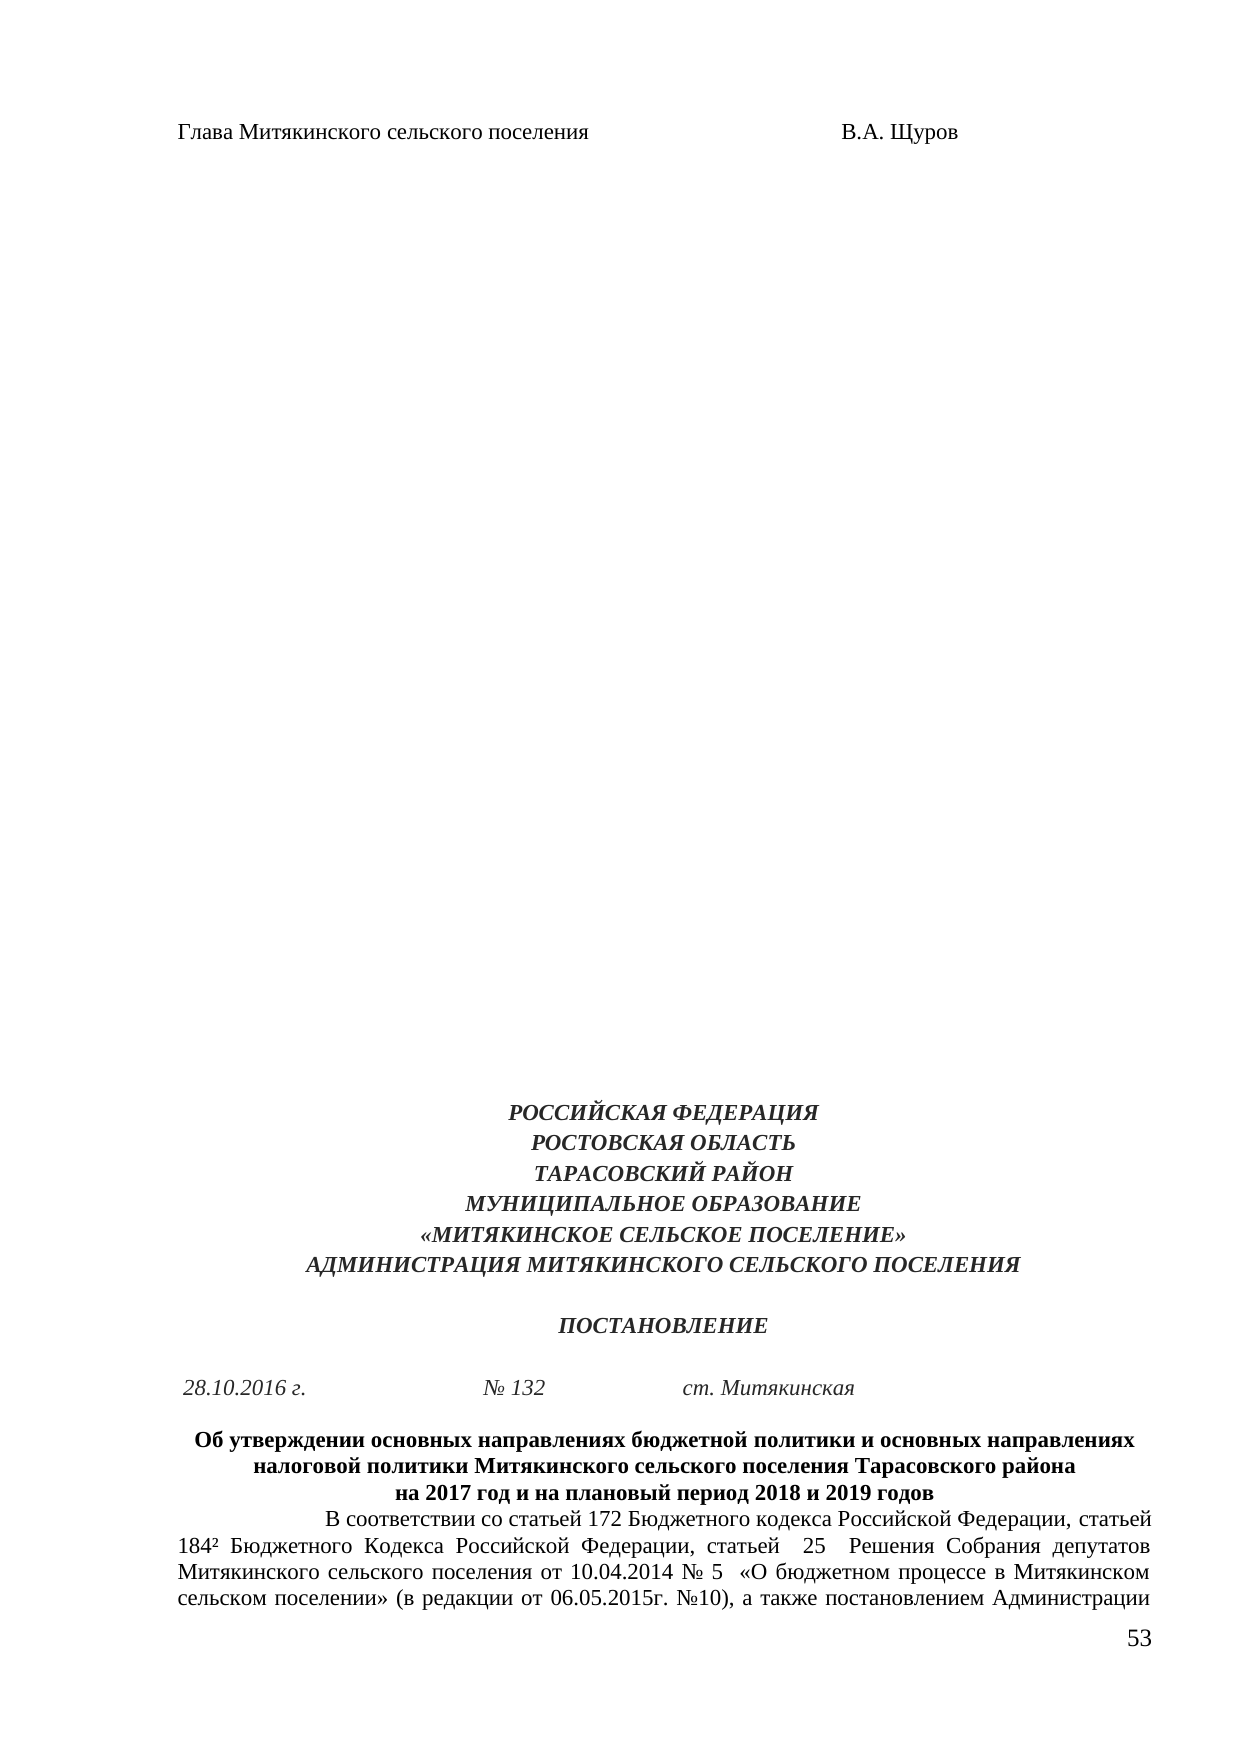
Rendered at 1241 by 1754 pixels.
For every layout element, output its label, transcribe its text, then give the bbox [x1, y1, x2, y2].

subtitle РОСТОВСКАЯ ОБЛАСТЬ [177, 1129, 1152, 1156]
subtitle 28.10.2016 г. № 132 ст. Митякинская [177, 1373, 1152, 1400]
subtitle ПОСТАНОВЛЕНИЕ [177, 1312, 1152, 1339]
subtitle РОССИЙСКАЯ ФЕДЕРАЦИЯ [177, 1099, 1152, 1125]
subtitle АДМИНИСТРАЦИЯ МИТЯКИНСКОГО СЕЛЬСКОГО ПОСЕЛЕНИЯ [177, 1251, 1152, 1278]
subtitle МУНИЦИПАЛЬНОЕ ОБРАЗОВАНИЕ [177, 1190, 1152, 1217]
text Об утверждении основных направлениях бюджетной политики и основных направлениях налоговой политики Митякинского сельского поселения Тарасовского района [177, 1426, 1152, 1479]
subtitle «МИТЯКИНСКОЕ СЕЛЬСКОЕ ПОСЕЛЕНИЕ» [177, 1221, 1152, 1247]
text Глава Митякинского сельского поселения В.А. Щуров [177, 118, 1152, 144]
text на 2017 год и на плановый период 2018 и 2019 годов [177, 1479, 1152, 1505]
subtitle ТАРАСОВСКИЙ РАЙОН [177, 1160, 1152, 1186]
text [177, 1505, 1152, 1611]
